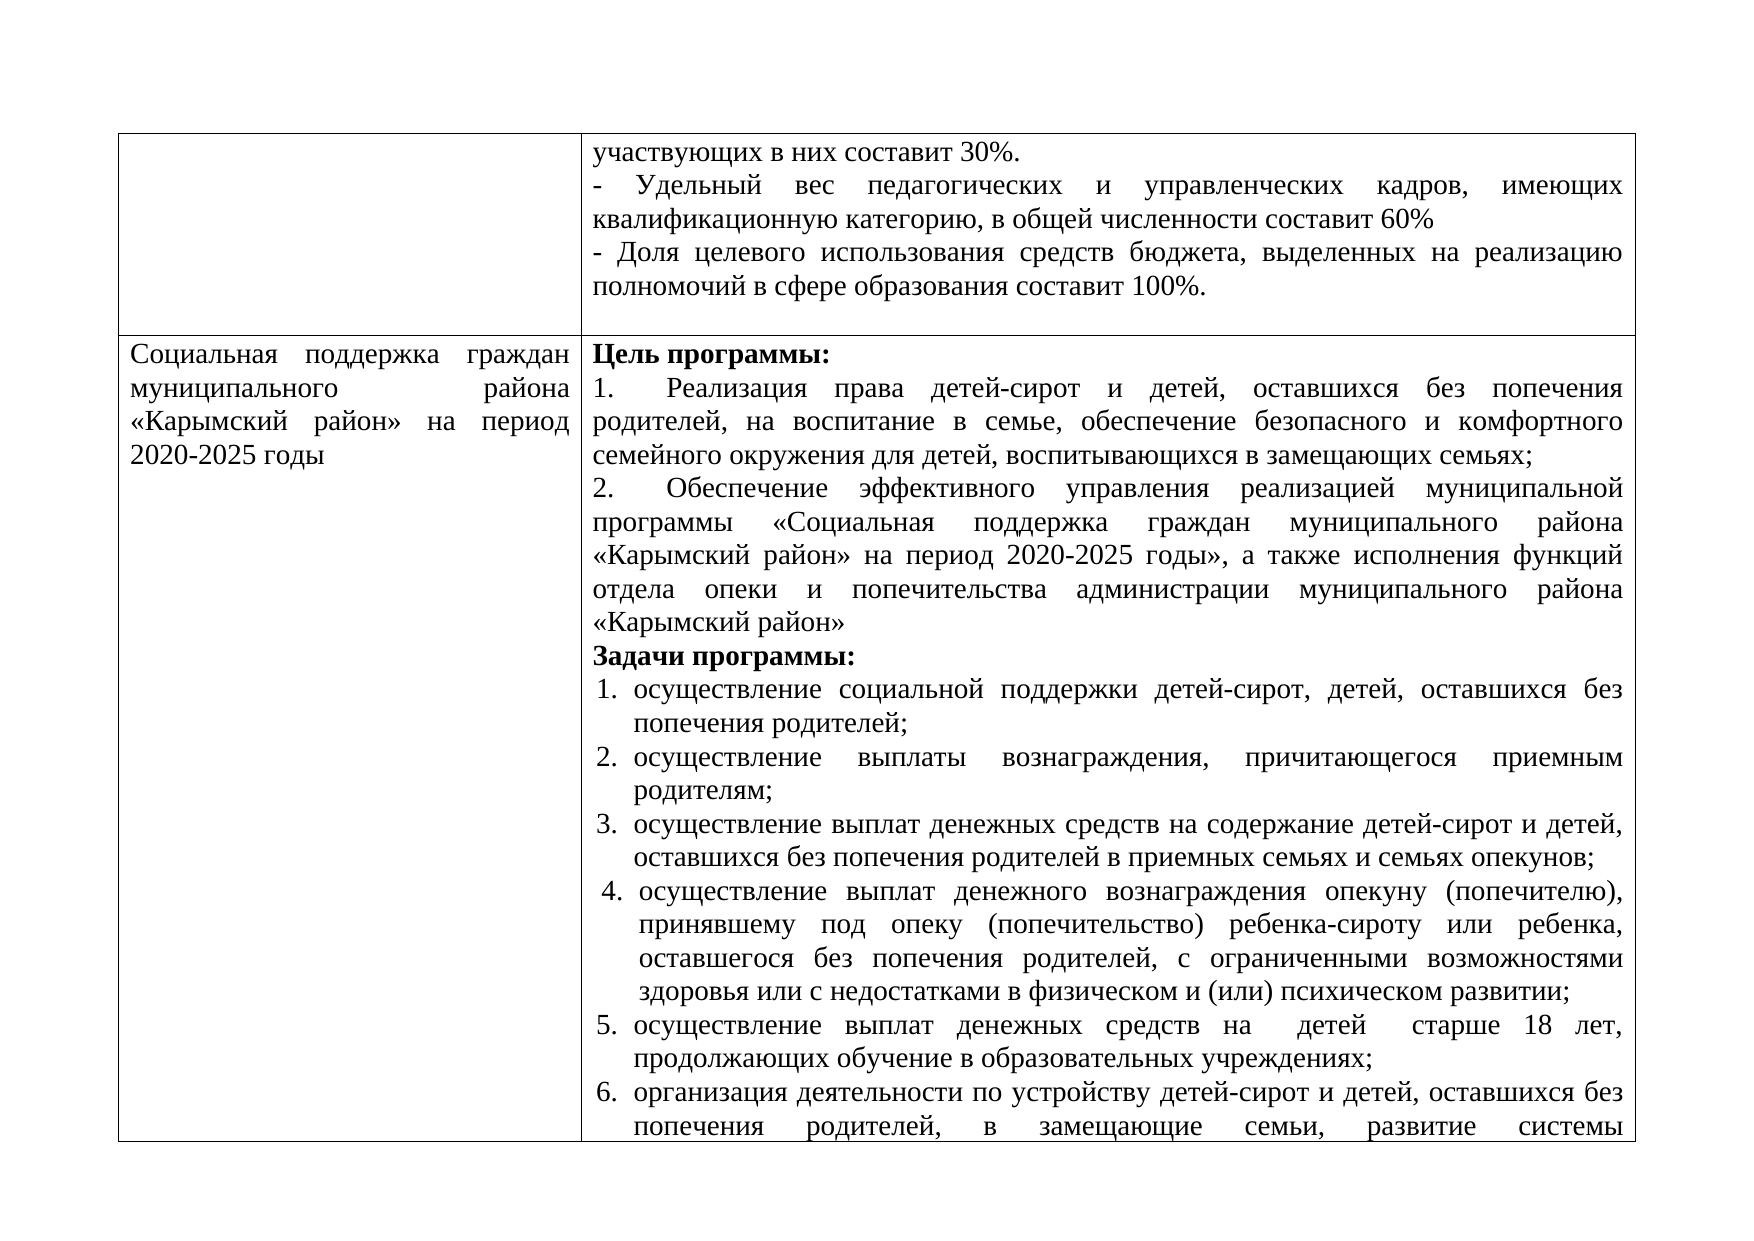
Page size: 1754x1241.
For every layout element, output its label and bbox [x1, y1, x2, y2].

table_cell [582, 134, 1635, 335]
table_cell [582, 336, 1635, 1141]
table_cell [119, 336, 581, 1141]
table_cell [119, 134, 581, 335]
